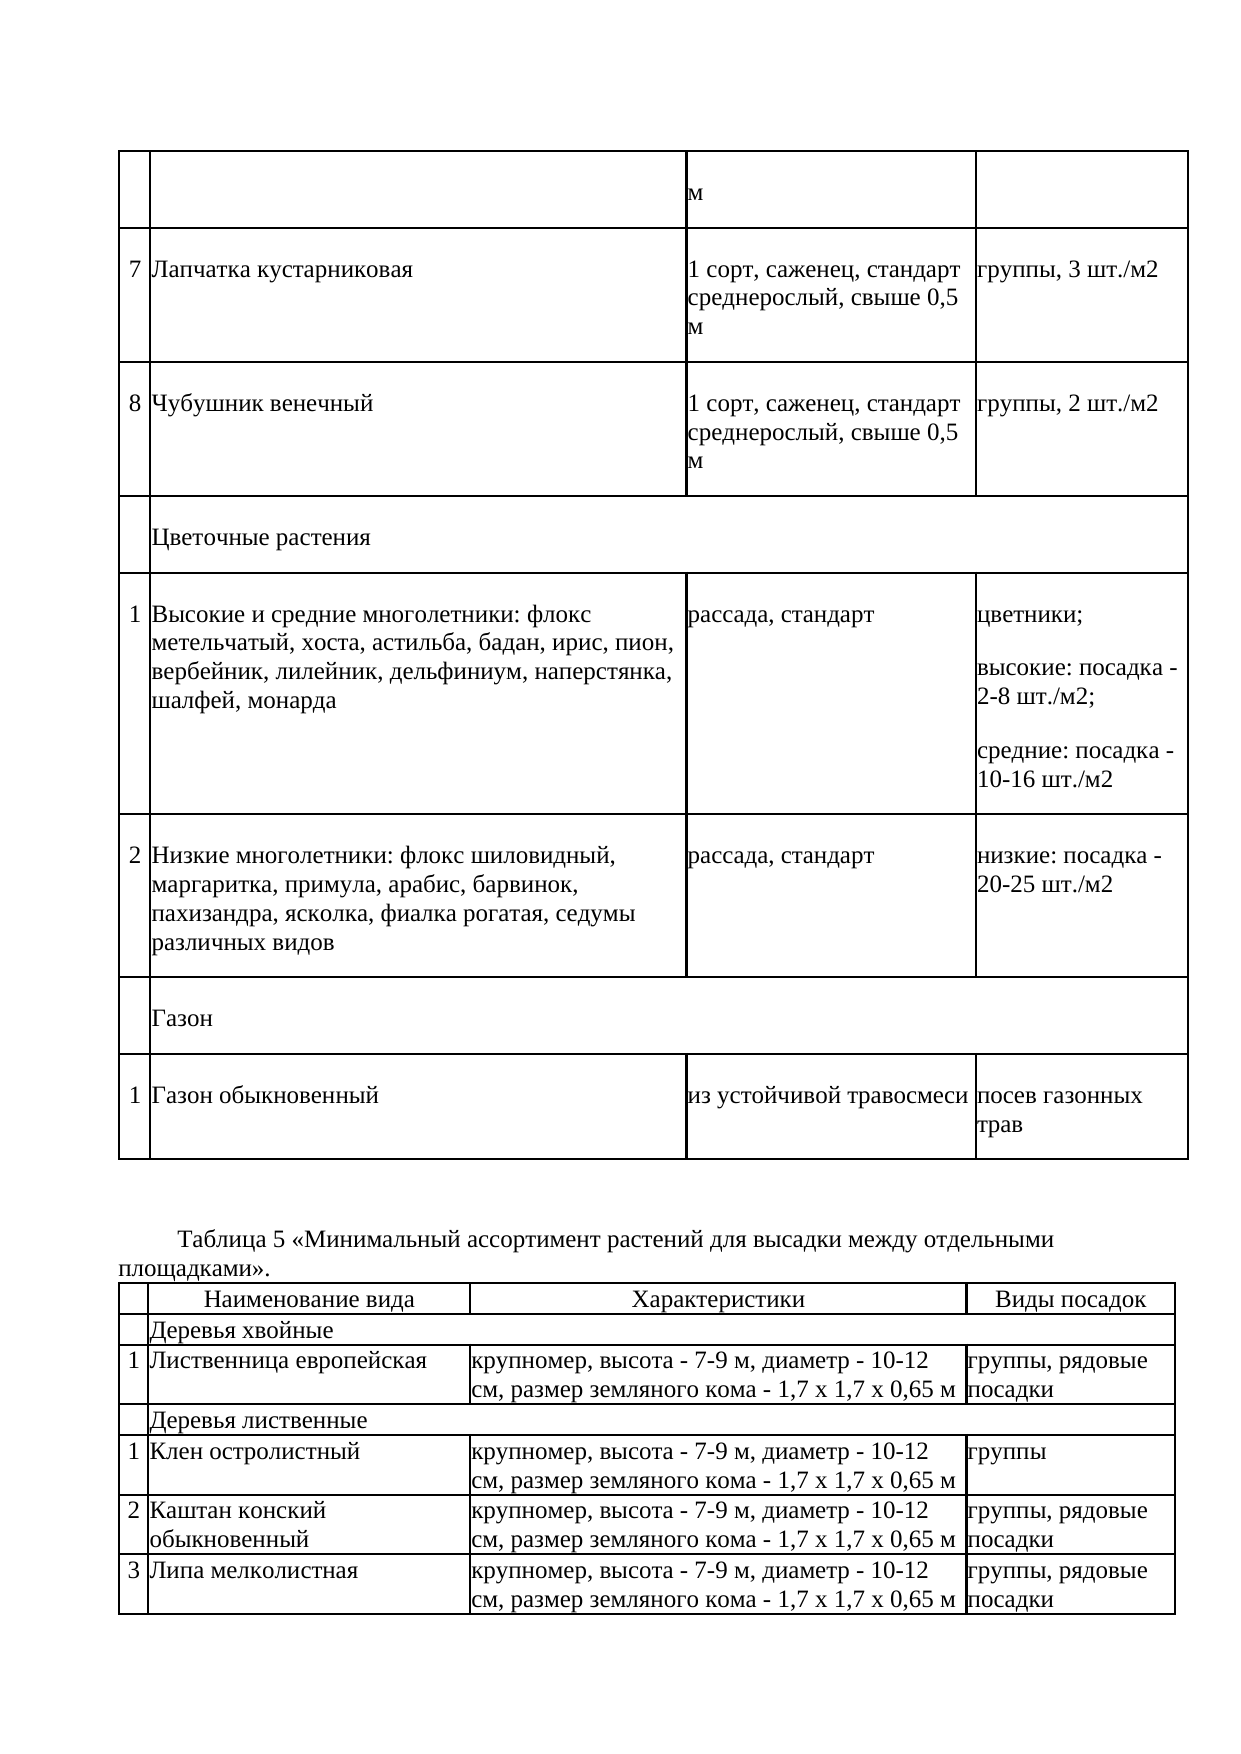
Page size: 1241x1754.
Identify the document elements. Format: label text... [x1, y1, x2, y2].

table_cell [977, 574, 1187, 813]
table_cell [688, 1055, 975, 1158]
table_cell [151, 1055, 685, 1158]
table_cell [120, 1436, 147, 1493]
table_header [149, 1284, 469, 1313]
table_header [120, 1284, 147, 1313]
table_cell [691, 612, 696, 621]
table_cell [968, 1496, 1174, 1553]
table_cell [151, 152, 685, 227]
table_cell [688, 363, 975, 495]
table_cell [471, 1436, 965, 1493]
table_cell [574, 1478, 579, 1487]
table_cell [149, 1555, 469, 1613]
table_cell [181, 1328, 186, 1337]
text Таблица 5 «Минимальный ассортимент растений для высадки между отдельными площадками». [118, 1224, 1181, 1282]
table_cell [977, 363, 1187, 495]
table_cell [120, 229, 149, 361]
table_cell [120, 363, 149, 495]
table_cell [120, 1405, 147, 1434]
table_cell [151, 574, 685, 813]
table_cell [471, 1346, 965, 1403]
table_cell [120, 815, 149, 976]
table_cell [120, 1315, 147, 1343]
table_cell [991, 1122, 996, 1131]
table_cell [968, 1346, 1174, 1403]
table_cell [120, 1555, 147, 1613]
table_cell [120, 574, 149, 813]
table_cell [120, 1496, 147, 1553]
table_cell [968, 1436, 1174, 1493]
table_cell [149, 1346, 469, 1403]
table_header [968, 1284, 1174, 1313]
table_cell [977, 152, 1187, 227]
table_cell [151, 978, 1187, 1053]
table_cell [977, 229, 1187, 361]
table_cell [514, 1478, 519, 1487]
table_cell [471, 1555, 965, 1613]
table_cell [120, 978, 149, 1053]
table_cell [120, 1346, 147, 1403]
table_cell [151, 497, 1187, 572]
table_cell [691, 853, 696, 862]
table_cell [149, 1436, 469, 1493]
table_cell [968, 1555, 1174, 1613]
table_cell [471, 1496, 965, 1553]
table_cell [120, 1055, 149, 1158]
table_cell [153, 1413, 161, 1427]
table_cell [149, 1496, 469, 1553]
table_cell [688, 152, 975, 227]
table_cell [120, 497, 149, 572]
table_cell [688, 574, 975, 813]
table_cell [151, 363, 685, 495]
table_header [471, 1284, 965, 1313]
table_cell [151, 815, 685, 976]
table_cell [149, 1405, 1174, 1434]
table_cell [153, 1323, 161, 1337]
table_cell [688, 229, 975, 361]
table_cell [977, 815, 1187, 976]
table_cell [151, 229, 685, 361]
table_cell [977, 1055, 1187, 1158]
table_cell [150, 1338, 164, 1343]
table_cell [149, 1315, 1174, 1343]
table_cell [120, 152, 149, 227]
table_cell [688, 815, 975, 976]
